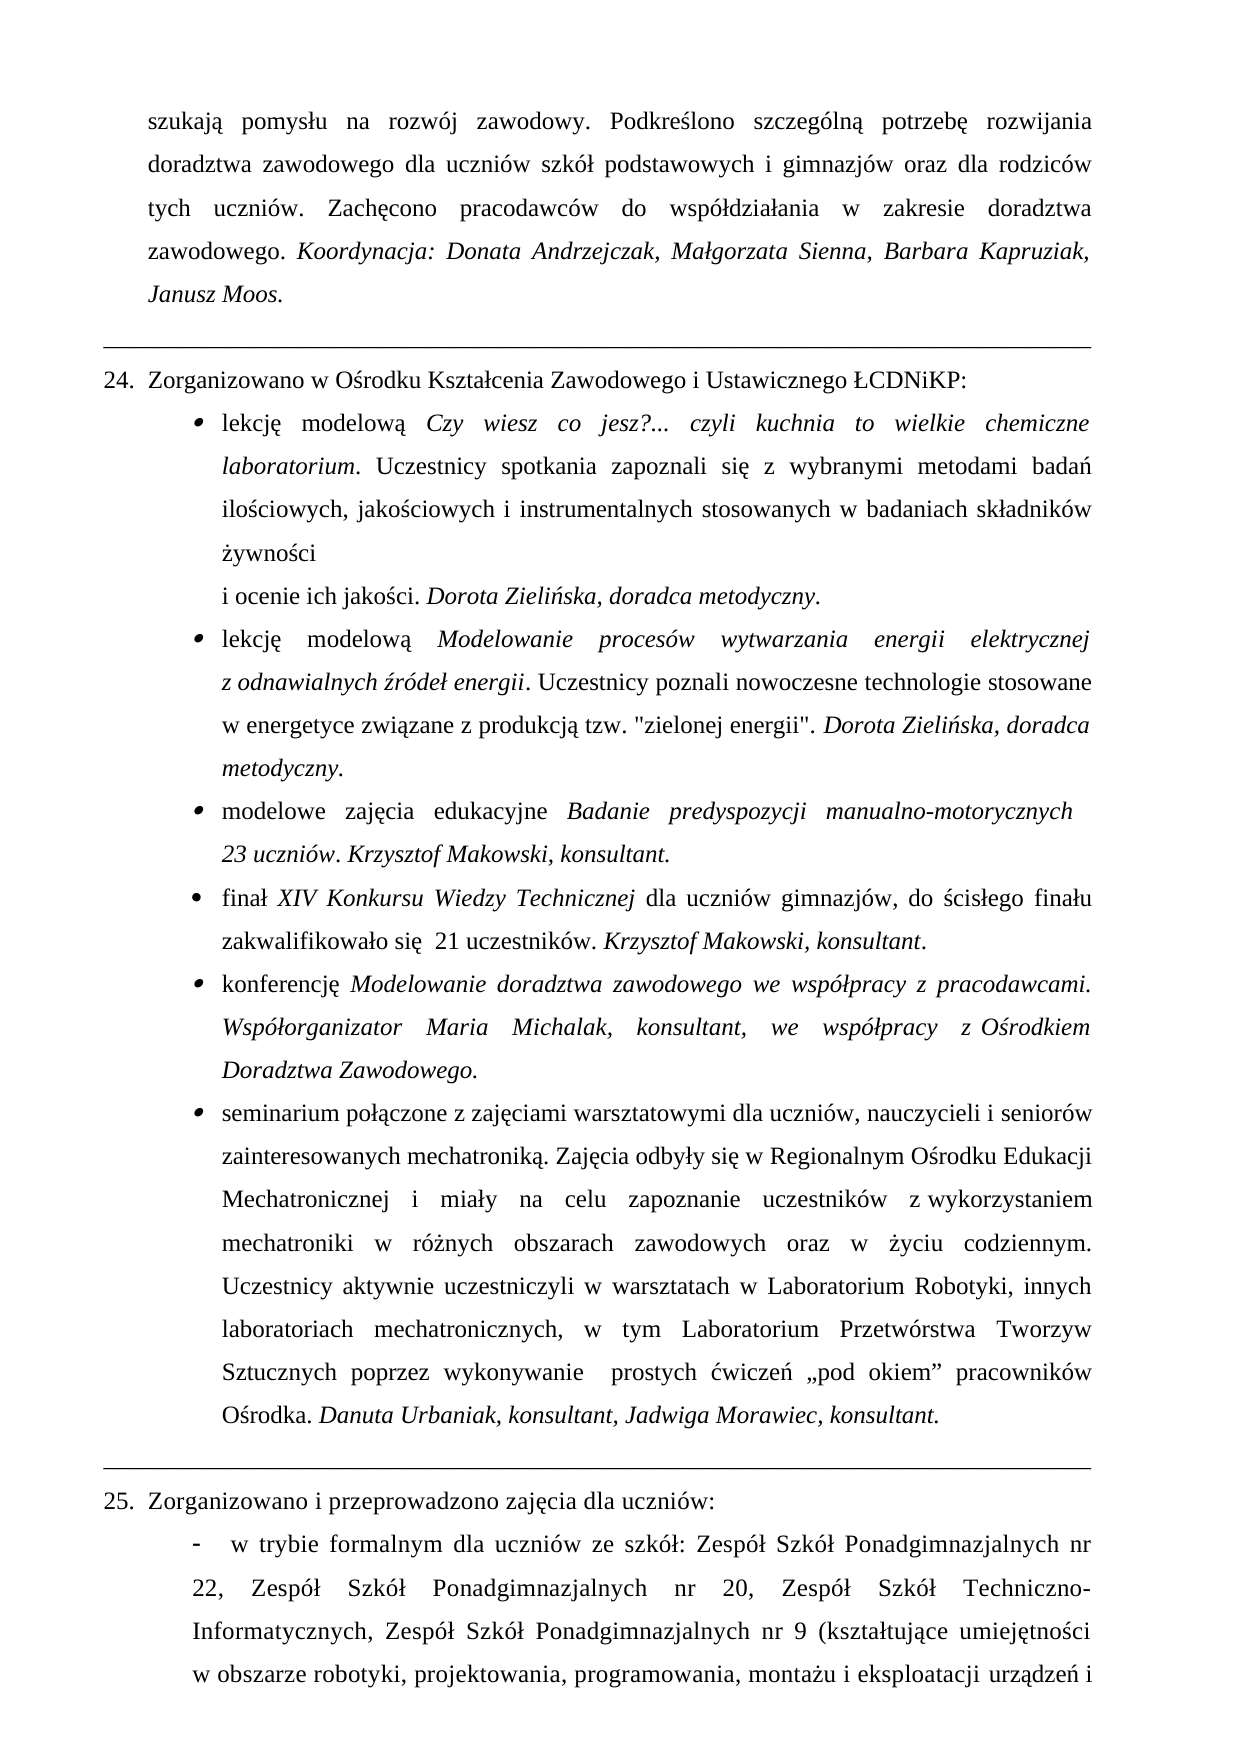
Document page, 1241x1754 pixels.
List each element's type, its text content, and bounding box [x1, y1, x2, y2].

text _______________________________________________________________________________ [103, 322, 1092, 351]
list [192, 1529, 1092, 1688]
list konferencję Modelowanie doradztwa zawodowego we współpracy z pracodawcami. Współorganizator Maria Michalak, konsultant, we współpracy z Ośrodkiem Doradztwa Zawodowego. [192, 969, 1092, 1084]
list modelowe zajęcia edukacyjne Badanie predyspozycji manualno-motorycznych 23 uczniów. Krzysztof Makowski, konsultant. [192, 796, 1092, 868]
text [148, 106, 1092, 308]
list Zorganizowano w Ośrodku Kształcenia Zawodowego i Ustawicznego ŁCDNiKP: [103, 365, 1092, 394]
list finał XIV Konkursu Wiedzy Technicznej dla uczniów gimnazjów, do ścisłego finału zakwalifikowało się 21 uczestników. Krzysztof Makowski, konsultant. [192, 883, 1092, 954]
list Zorganizowano i przeprowadzono zajęcia dla uczniów: [103, 1486, 1092, 1515]
text _______________________________________________________________________________ [103, 1443, 1092, 1472]
list lekcję modelową Czy wiesz co jesz?... czyli kuchnia to wielkie chemiczne laboratorium. Uczestnicy spotkania zapoznali się z wybranymi metodami badań ilościowych, jakościowych i instrumentalnych stosowanych w badaniach składników żywności i ocenie ich jakości. Dorota Zielińska, doradca metodyczny. [192, 408, 1092, 609]
list lekcję modelową Modelowanie procesów wytwarzania energii elektrycznej z odnawialnych źródeł energii. Uczestnicy poznali nowoczesne technologie stosowane w energetyce związane z produkcją tzw. "zielonej energii". Dorota Zielińska, doradca metodyczny. [192, 624, 1092, 782]
list seminarium połączone z zajęciami warsztatowymi dla uczniów, nauczycieli i seniorów zainteresowanych mechatroniką. Zajęcia odbyły się w Regionalnym Ośrodku Edukacji Mechatronicznej i miały na celu zapoznanie uczestników z wykorzystaniem mechatroniki w różnych obszarach zawodowych oraz w życiu codziennym. Uczestnicy aktywnie uczestniczyli w warsztatach w Laboratorium Robotyki, innych laboratoriach mechatronicznych, w tym Laboratorium Przetwórstwa Tworzyw Sztucznych poprzez wykonywanie prostych ćwiczeń „pod okiem” pracowników Ośrodka. Danuta Urbaniak, konsultant, Jadwiga Morawiec, konsultant. [192, 1098, 1092, 1429]
